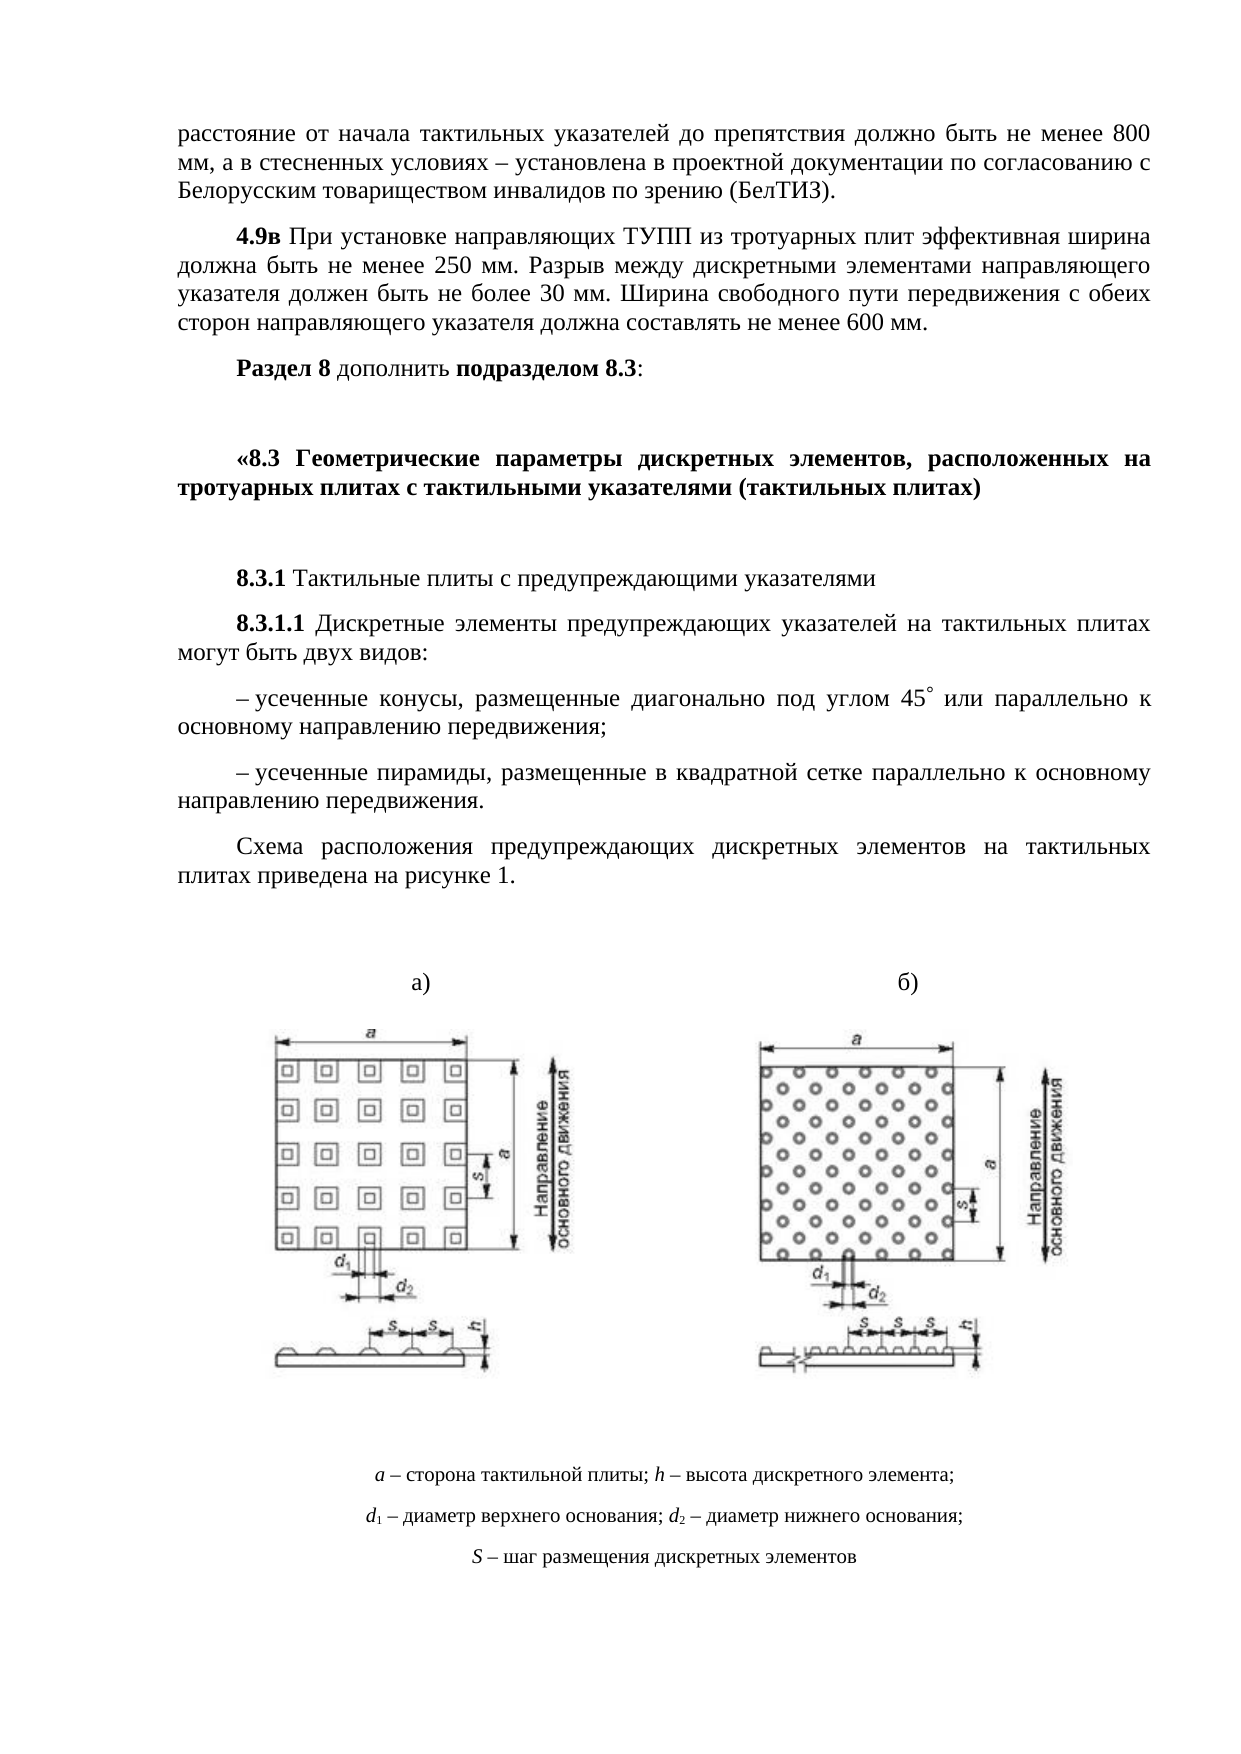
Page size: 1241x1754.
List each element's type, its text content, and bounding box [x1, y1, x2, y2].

text «8.3 Геометрические параметры дискретных элементов, расположенных на тротуарных плитах с тактильными указателями (тактильных плитах) [177, 443, 1152, 501]
text Раздел 8 дополнить подразделом 8.3: [177, 353, 1152, 381]
text – усеченные конусы, размещенные диагонально под углом 45 или параллельно к основному направлению передвижения; [177, 683, 1152, 740]
table_cell [664, 1013, 1152, 1400]
table_header б) [664, 951, 1152, 1013]
text S – шаг размещения дискретных элементов [177, 1544, 1152, 1568]
picture [261, 1029, 581, 1382]
table_header а) [177, 951, 664, 1013]
text – усеченные пирамиды, размещенные в квадратной сетке параллельно к основному направлению передвижения. [177, 757, 1152, 814]
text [177, 118, 1152, 204]
picture [743, 1029, 1073, 1384]
text 8.3.1.1 Дискретные элементы предупреждающих указателей на тактильных плитах могут быть двух видов: [177, 608, 1152, 666]
table_cell [177, 1013, 664, 1400]
text 4.9в При установке направляющих ТУПП из тротуарных плит эффективная ширина должна быть не менее 250 мм. Разрыв между дискретными элементами направляющего указателя должен быть не более 30 мм. Ширина свободного пути передвижения с обеих сторон направляющего указателя должна составлять не менее 600 мм. [177, 221, 1152, 336]
text Схема расположения предупреждающих дискретных элементов на тактильных плитах приведена на рисунке 1. [177, 831, 1152, 888]
text d1 – диаметр верхнего основания; d2 – диаметр нижнего основания; [177, 1503, 1152, 1527]
text 8.3.1 Тактильные плиты с предупреждающими указателями [177, 563, 1152, 592]
text а – сторона тактильной плиты; h – высота дискретного элемента; [177, 1462, 1152, 1486]
